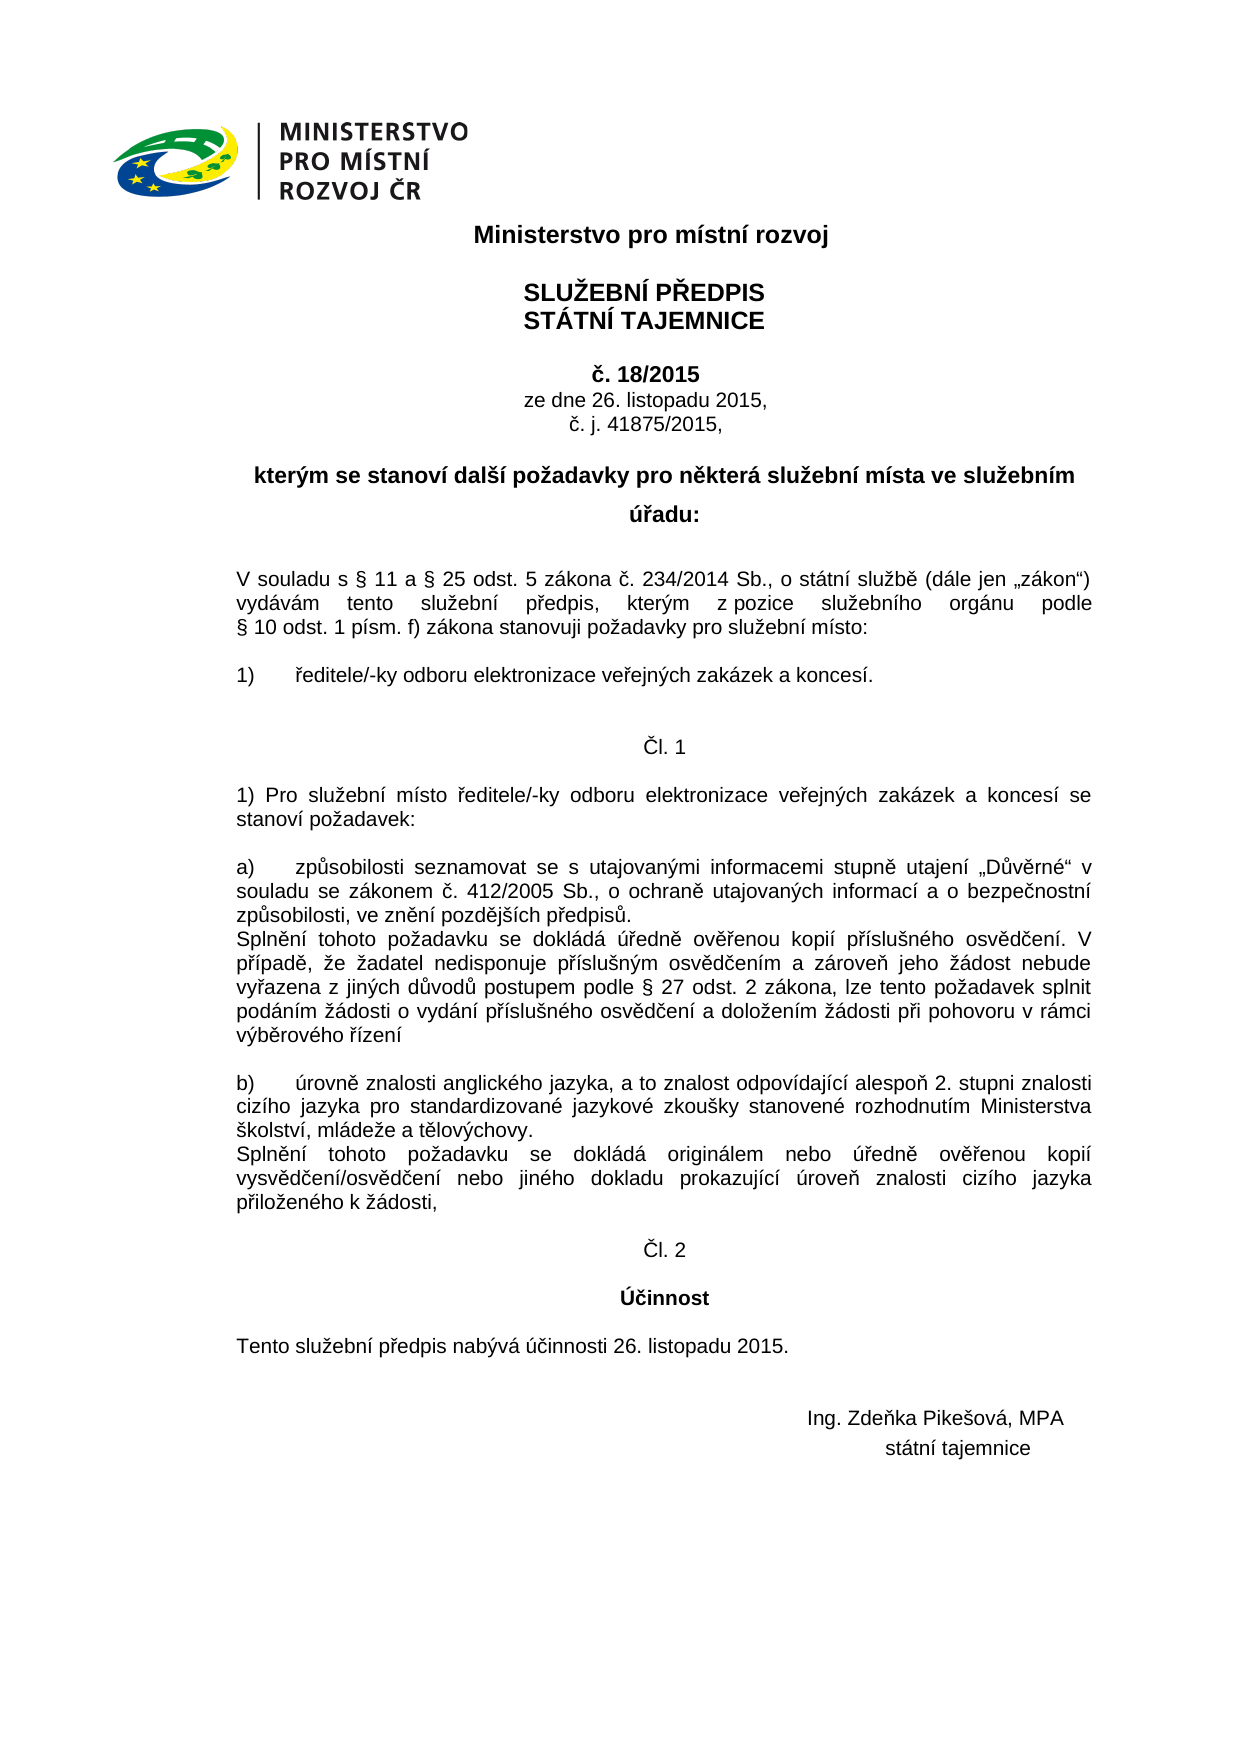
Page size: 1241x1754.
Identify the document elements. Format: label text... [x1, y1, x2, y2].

text Účinnost [236, 1286, 1093, 1310]
text SLUŽEBNÍ PŘEDPIS [148, 277, 1093, 306]
list Splnění tohoto požadavku se dokládá úředně ověřenou kopií příslušného osvědčení. V případě, že žadatel nedisponuje příslušným osvědčením a zároveň jeho žádost nebude vyřazena z jiných důvodů postupem podle § 27 odst. 2 zákona, lze tento požadavek splnit podáním žádosti o vydání příslušného osvědčení a doložením žádosti při pohovoru v rámci výběrového řízení [236, 927, 1093, 1046]
text kterým se stanoví další požadavky pro některá služební místa ve služebním úřadu: [236, 462, 1093, 528]
text č. j. 41875/2015, [148, 412, 1093, 436]
text Tento služební předpis nabývá účinnosti 26. listopadu 2015. [236, 1334, 1093, 1358]
text ze dne 26. listopadu 2015, [148, 388, 1093, 412]
text Čl. 2 [236, 1238, 1093, 1262]
list 1) Pro služební místo ředitele/-ky odboru elektronizace veřejných zakázek a koncesí se stanoví požadavek: [236, 783, 1093, 831]
text č. 18/2015 [148, 361, 1093, 388]
text V souladu s § 11 a § 25 odst. 5 zákona č. 234/2014 Sb., o státní službě (dále jen „zákon“) vydávám tento služební předpis, kterým z pozice služebního orgánu podle § 10 odst. 1 písm. f) zákona stanovuji požadavky pro služební místo: [236, 567, 1093, 639]
picture [113, 122, 468, 200]
list Splnění tohoto požadavku se dokládá originálem nebo úředně ověřenou kopií vysvědčení/osvědčení nebo jiného dokladu prokazující úroveň znalosti cizího jazyka přiloženého k žádosti, [236, 1142, 1093, 1214]
list úrovně znalosti anglického jazyka, a to znalost odpovídající alespoň 2. stupni znalosti cizího jazyka pro standardizované jazykové zkoušky stanovené rozhodnutím Ministerstva školství, mládeže a tělovýchovy. [236, 1070, 1093, 1142]
text Ministerstvo pro místní rozvoj [148, 220, 1093, 249]
list ředitele/-ky odboru elektronizace veřejných zakázek a koncesí. [236, 663, 1093, 687]
text státní tajemnice [236, 1436, 1093, 1460]
list způsobilosti seznamovat se s utajovanými informacemi stupně utajení „Důvěrné“ v souladu se zákonem č. 412/2005 Sb., o ochraně utajovaných informací a o bezpečnostní způsobilosti, ve znění pozdějších předpisů. [236, 855, 1093, 927]
text Ing. Zdeňka Pikešová, MPA [236, 1406, 1093, 1430]
text STÁTNÍ TAJEMNICE [148, 306, 1093, 335]
text Čl. 1 [236, 735, 1093, 759]
